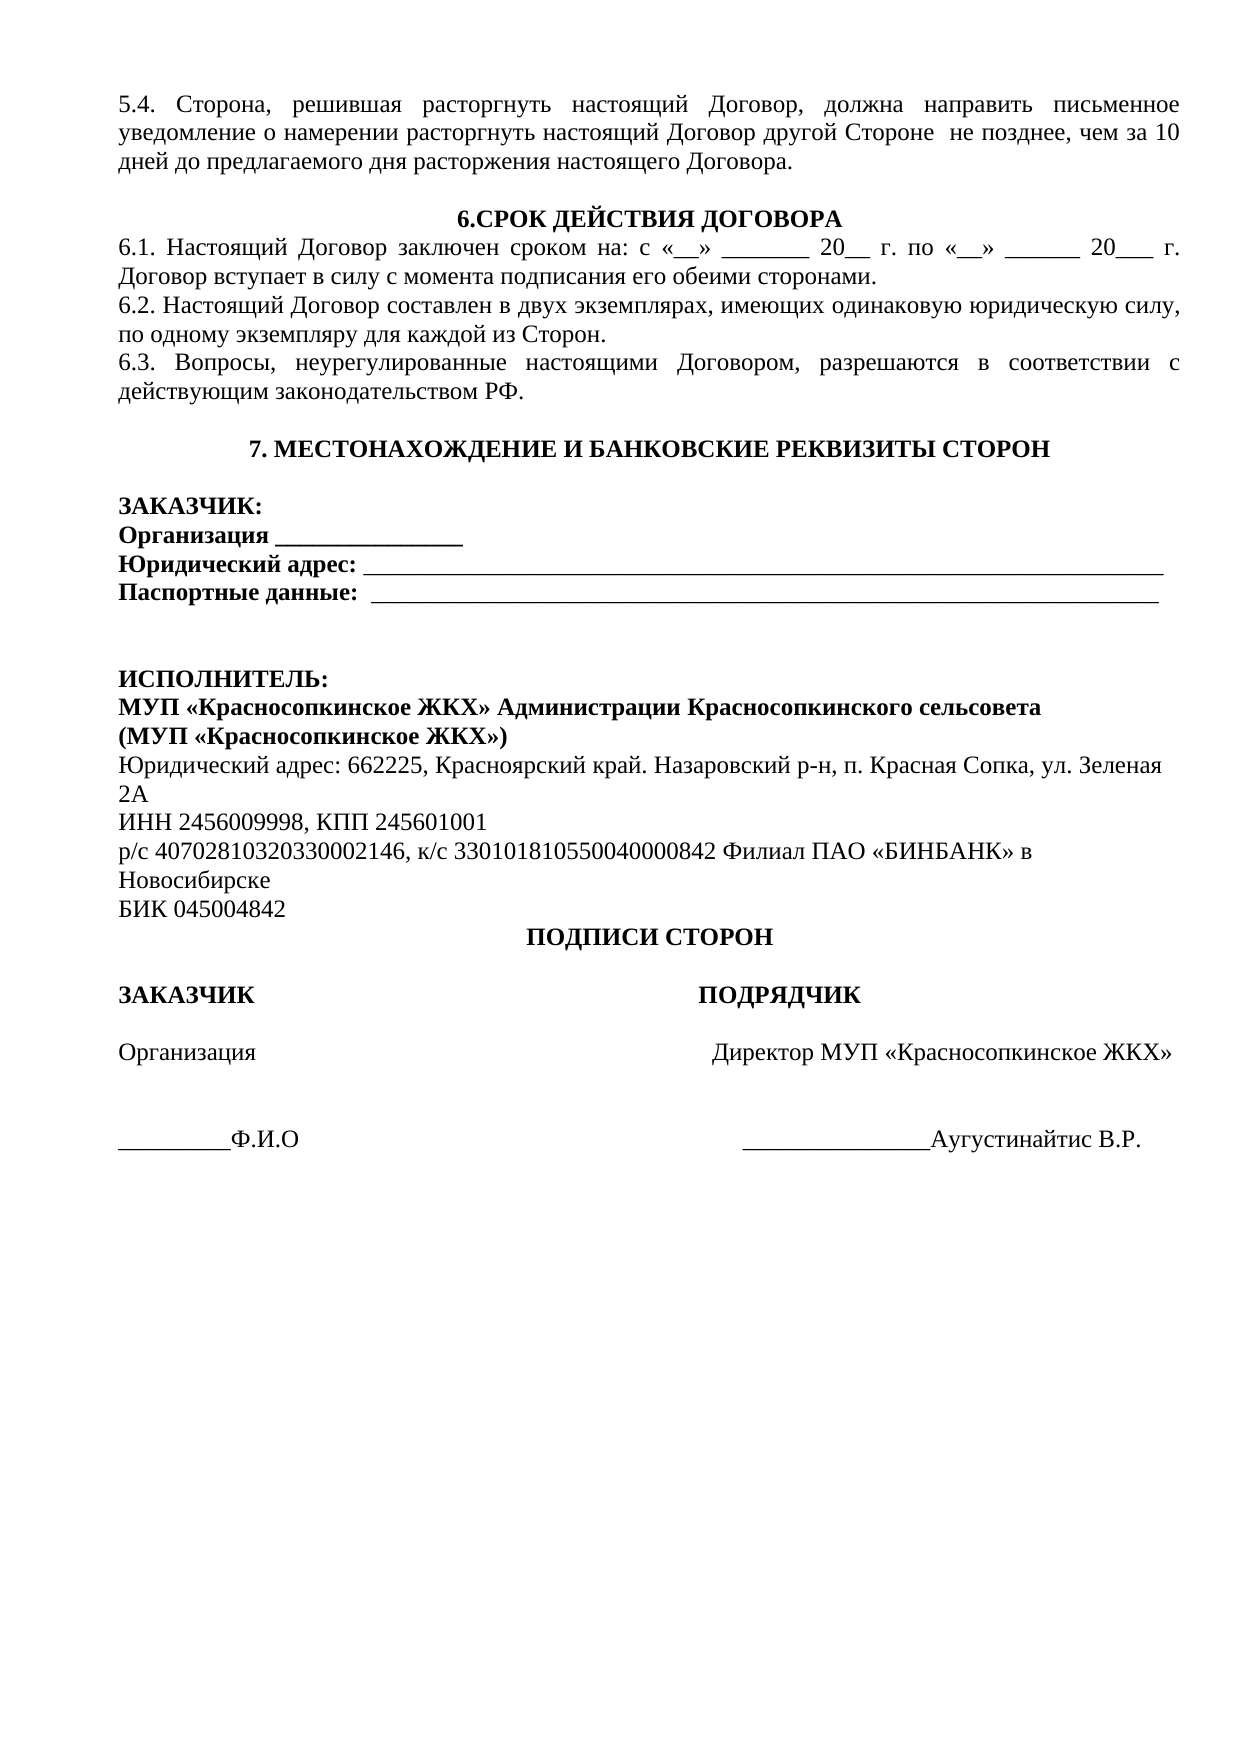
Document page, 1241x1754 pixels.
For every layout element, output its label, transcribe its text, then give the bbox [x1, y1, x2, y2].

text 6.2. Настоящий Договор составлен в двух экземплярах, имеющих одинаковую юридическую силу, по одному экземпляру для каждой из Сторон. [118, 290, 1181, 347]
text Паспортные данные: _______________________________________________________________ [118, 577, 1181, 606]
text р/с 40702810320330002146, к/с 330101810550040000842 Филиал ПАО «БИНБАНК» в Новосибирске [118, 836, 1181, 894]
text ИСПОЛНИТЕЛЬ: [118, 664, 1181, 692]
text ПОДПИСИ СТОРОН [118, 922, 1181, 951]
text _________Ф.И.О _______________Аугустинайтис В.Р. [118, 1124, 1181, 1152]
text 5.4. Сторона, решившая расторгнуть настоящий Договор, должна направить письменное уведомление о намерении расторгнуть настоящий Договор другой Стороне не позднее, чем за 10 дней до предлагаемого дня расторжения настоящего Договора. [118, 89, 1181, 175]
text 6.СРОК ДЕЙСТВИЯ ДОГОВОРА [118, 204, 1181, 232]
text (МУП «Красносопкинское ЖКХ») [118, 721, 1181, 750]
text 6.3. Вопросы, неурегулированные настоящими Договором, разрешаются в соответствии с действующим законодательством РФ. [118, 347, 1181, 405]
text 7. МЕСТОНАХОЖДЕНИЕ И БАНКОВСКИЕ РЕКВИЗИТЫ СТОРОН [118, 434, 1181, 462]
text ЗАКАЗЧИК ПОДРЯДЧИК [118, 980, 1181, 1009]
text Организация _______________ [118, 520, 1181, 549]
text Организация Директор МУП «Красносопкинское ЖКХ» [118, 1037, 1181, 1066]
text ЗАКАЗЧИК: [118, 491, 1181, 520]
text МУП «Красносопкинское ЖКХ» Администрации Красносопкинского сельсовета [118, 692, 1181, 721]
text 6.1. Настоящий Договор заключен сроком на: с «__» _______ 20__ г. по «__» ______ 20___ г. Договор вступает в силу с момента подписания его обеими сторонами. [118, 232, 1181, 290]
text Юридический адрес: ________________________________________________________________ [118, 549, 1181, 577]
text ИНН 2456009998, КПП 245601001 [118, 807, 1181, 836]
text БИК 045004842 [118, 894, 1181, 922]
text Юридический адрес: 662225, Красноярский край. Назаровский р-н, п. Красная Сопка, ул. Зеленая 2А [118, 750, 1181, 807]
